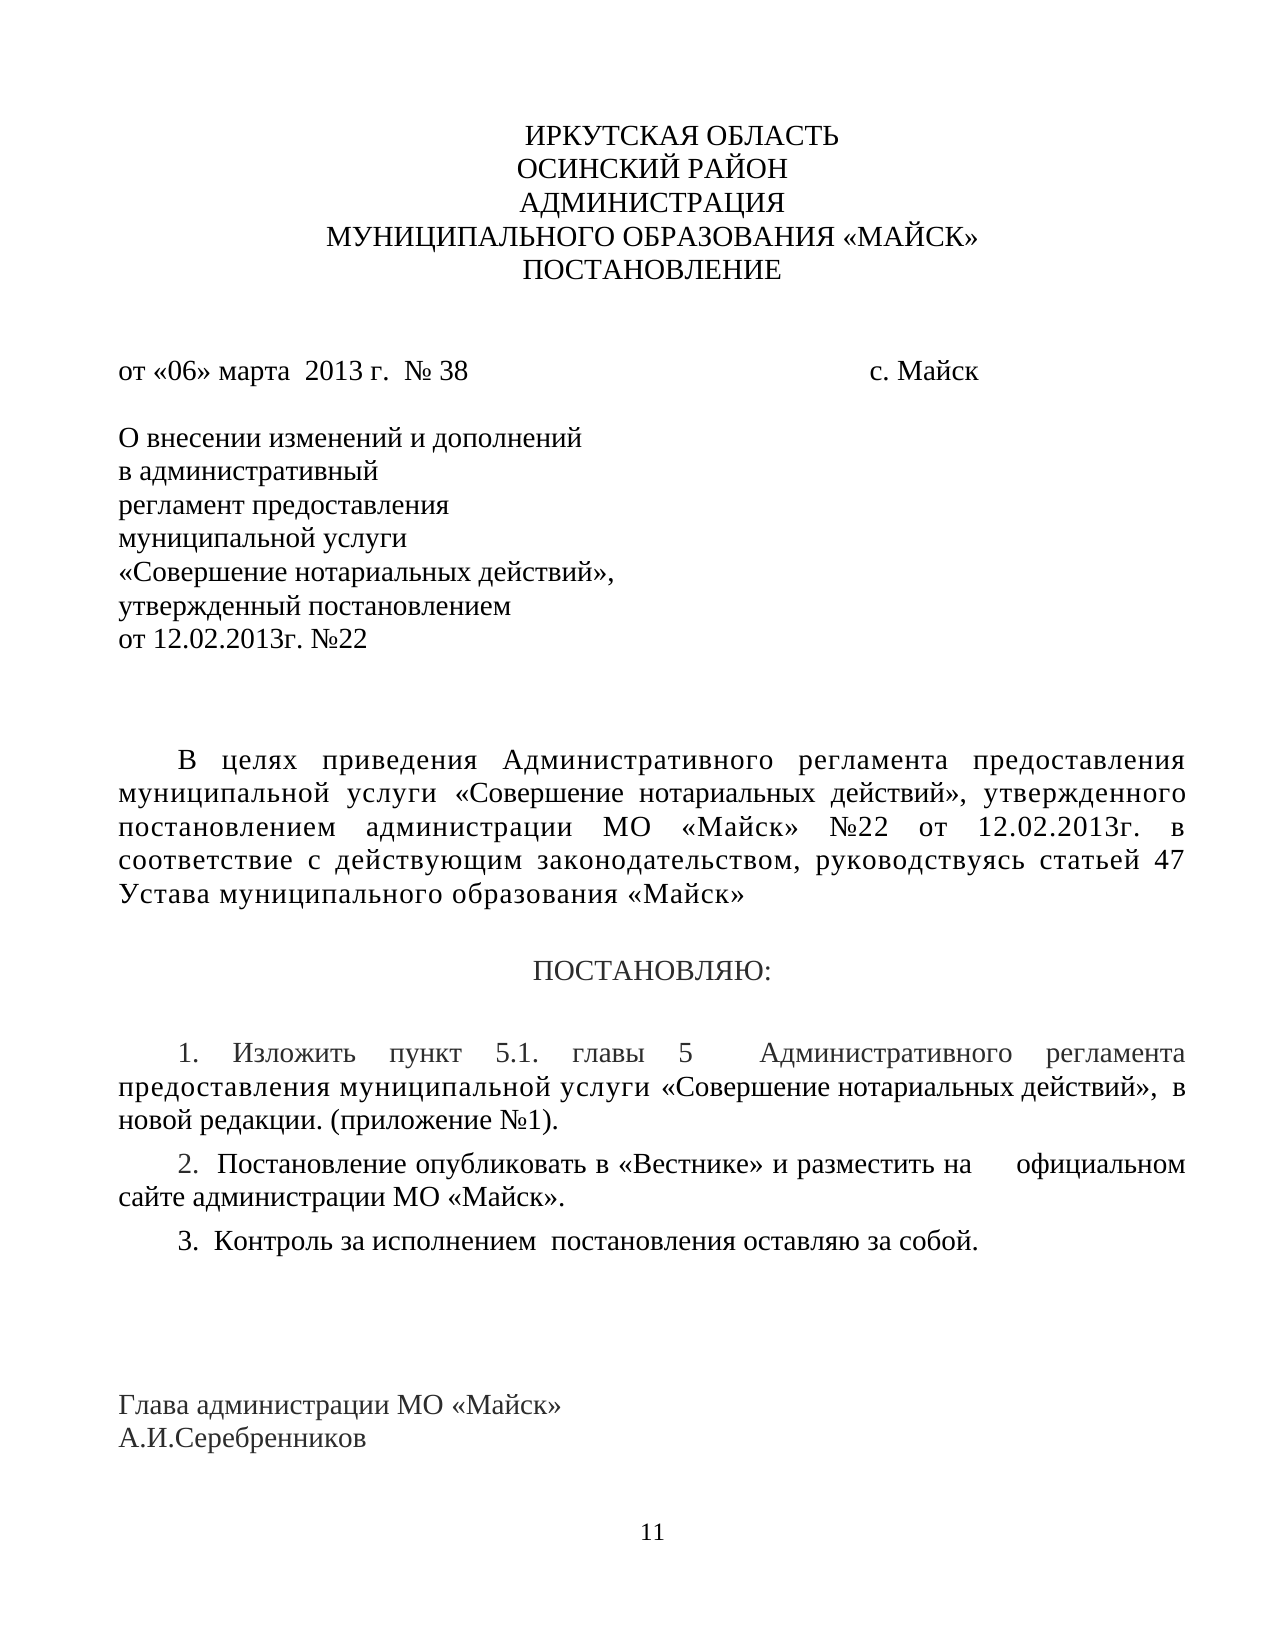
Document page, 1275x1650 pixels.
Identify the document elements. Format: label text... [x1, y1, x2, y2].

text муниципальной услуги [118, 521, 1186, 554]
text ОСИНСКИЙ РАЙОН [118, 152, 1186, 185]
text 3. Контроль за исполнением постановления оставляю за собой. [118, 1223, 1181, 1256]
text 2. Постановление опубликовать в «Вестнике» и разместить на официальном сайте администрации МО «Майск». [118, 1146, 1186, 1213]
text Глава администрации МО «Майск» А.И.Серебренников [118, 1387, 1186, 1454]
text «Совершение нотариальных действий», [118, 554, 1186, 588]
text О внесении изменений и дополнений [118, 420, 1186, 453]
text в административный [118, 453, 1186, 487]
text 1. Изложить пункт 5.1. главы 5 Административного регламента предоставления муниципальной услуги «Совершение нотариальных действий», в новой редакции. (приложение №1). [118, 1035, 1186, 1136]
text ПОСТАНОВЛЕНИЕ [118, 252, 1186, 286]
text от 12.02.2013г. №22 [118, 621, 1186, 655]
text МУНИЦИПАЛЬНОГО ОБРАЗОВАНИЯ «МАЙСК» [118, 219, 1186, 252]
text ПОСТАНОВЛЯЮ: [118, 953, 1186, 987]
text от «06» марта 2013 г. № 38 с. Майск [118, 353, 1186, 386]
text ИРКУТСКАЯ ОБЛАСТЬ [177, 118, 1186, 152]
text В целях приведения Административного регламента предоставления муниципальной услуги «Совершение нотариальных действий», утвержденного постановлением администрации МО «Майск» №22 от 12.02.2013г. в соответствие с действующим законодательством, руководствуясь статьей 47 Устава муниципального образования «Майск» [118, 742, 1186, 909]
text регламент предоставления [118, 487, 1186, 521]
text утвержденный постановлением [118, 588, 1186, 621]
text АДМИНИСТРАЦИЯ [118, 185, 1186, 219]
